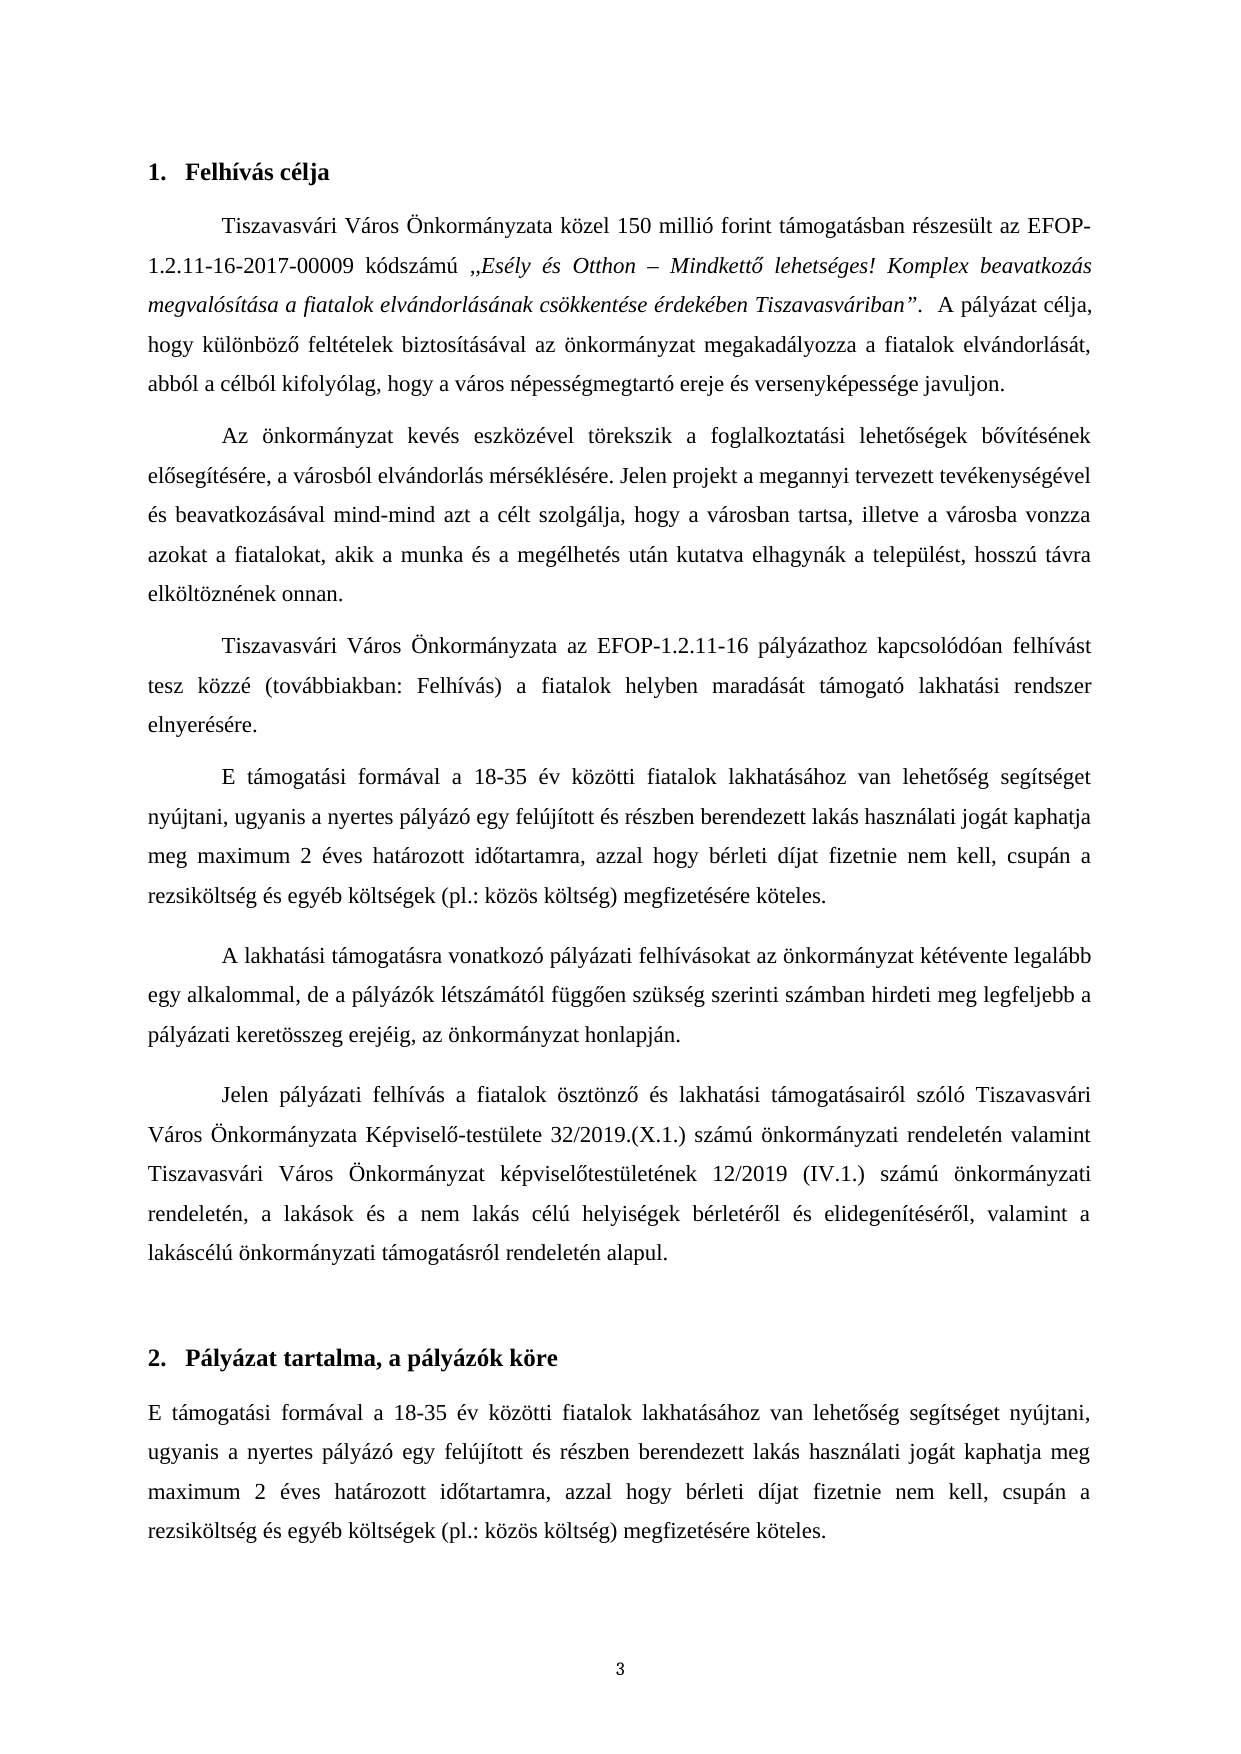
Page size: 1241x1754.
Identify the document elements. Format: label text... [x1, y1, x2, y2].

text Tiszavasvári Város Önkormányzata közel 150 millió forint támogatásban részesült az EFOP-1.2.11-16-2017-00009 kódszámú ,,Esély és Otthon – Mindkettő lehetséges! Komplex beavatkozás megvalósítása a fiatalok elvándorlásának csökkentése érdekében Tiszavasváriban”. A pályázat célja, hogy különböző feltételek biztosításával az önkormányzat megakadályozza a fiatalok elvándorlását, abból a célból kifolyólag, hogy a város népességmegtartó ereje és versenyképessége javuljon. [148, 213, 1093, 397]
list Felhívás célja [148, 157, 1093, 186]
list E támogatási formával a 18-35 év közötti fiatalok lakhatásához van lehetőség segítséget nyújtani, ugyanis a nyertes pályázó egy felújított és részben berendezett lakás használati jogát kaphatja meg maximum 2 éves határozott időtartamra, azzal hogy bérleti díjat fizetnie nem kell, csupán a rezsiköltség és egyéb költségek (pl.: közös költség) megfizetésére köteles. [148, 1399, 1093, 1544]
text A lakhatási támogatásra vonatkozó pályázati felhívásokat az önkormányzat kétévente legalább egy alkalommal, de a pályázók létszámától függően szükség szerinti számban hirdeti meg legfeljebb a pályázati keretösszeg erejéig, az önkormányzat honlapján. [148, 942, 1093, 1047]
text Tiszavasvári Város Önkormányzata az EFOP-1.2.11-16 pályázathoz kapcsolódóan felhívást tesz közzé (továbbiakban: Felhívás) a fiatalok helyben maradását támogató lakhatási rendszer elnyerésére. [148, 632, 1093, 738]
text Az önkormányzat kevés eszközével törekszik a foglalkoztatási lehetőségek bővítésének elősegítésére, a városból elvándorlás mérséklésére. Jelen projekt a megannyi tervezett tevékenységével és beavatkozásával mind-mind azt a célt szolgálja, hogy a városban tartsa, illetve a városba vonzza azokat a fiatalokat, akik a munka és a megélhetés után kutatva elhagynák a települést, hosszú távra elköltöznének onnan. [148, 422, 1093, 607]
text E támogatási formával a 18-35 év közötti fiatalok lakhatásához van lehetőség segítséget nyújtani, ugyanis a nyertes pályázó egy felújított és részben berendezett lakás használati jogát kaphatja meg maximum 2 éves határozott időtartamra, azzal hogy bérleti díjat fizetnie nem kell, csupán a rezsiköltség és egyéb költségek (pl.: közös költség) megfizetésére köteles. [148, 763, 1093, 908]
text Jelen pályázati felhívás a fiatalok ösztönző és lakhatási támogatásairól szóló Tiszavasvári Város Önkormányzata Képviselő-testülete 32/2019.(X.1.) számú önkormányzati rendeletén valamint Tiszavasvári Város Önkormányzat képviselőtestületének 12/2019 (IV.1.) számú önkormányzati rendeletén, a lakások és a nem lakás célú helyiségek bérletéről és elidegenítéséről, valamint a lakáscélú önkormányzati támogatásról rendeletén alapul. [148, 1081, 1093, 1266]
list Pályázat tartalma, a pályázók köre [148, 1343, 1093, 1372]
